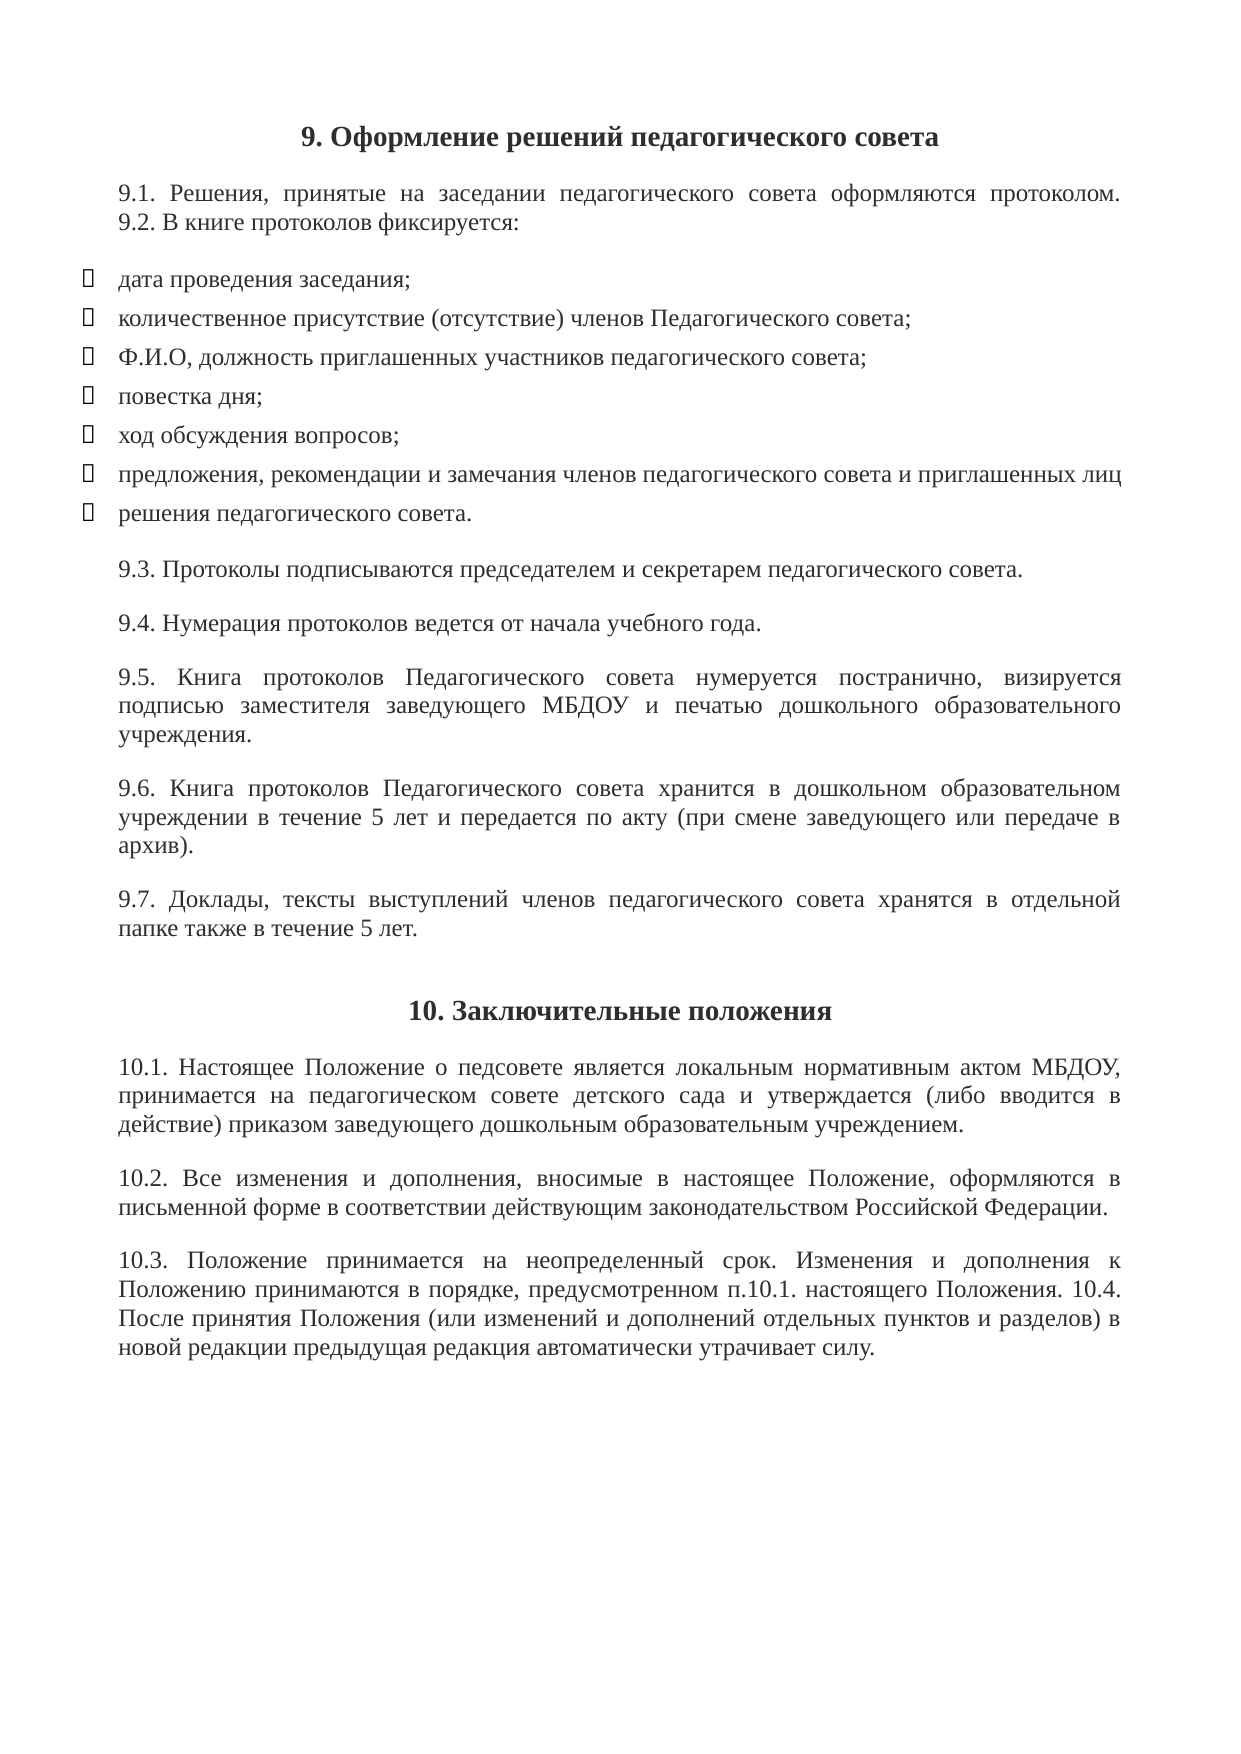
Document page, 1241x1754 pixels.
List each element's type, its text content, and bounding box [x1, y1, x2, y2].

text 9.4. Нумерация протоколов ведется от начала учебного года. [118, 608, 1122, 637]
text 9.5. Книга протоколов Педагогического совета нумеруется постранично, визируется подписью заместителя заведующего МБДОУ и печатью дошкольного образовательного учреждения. [118, 662, 1122, 748]
text 9.1. Решения, принятые на заседании педагогического совета оформляются протоколом. 9.2. В книге протоколов фиксируется: [118, 178, 1122, 236]
text 10.2. Все изменения и дополнения, вносимые в настоящее Положение, оформляются в письменной форме в соответствии действующим законодательством Российской Федерации. [118, 1163, 1122, 1220]
list количественное присутствие (отсутствие) членов Педагогического совета; [81, 300, 1122, 334]
text 10.3. Положение принимается на неопределенный срок. Изменения и дополнения к Положению принимаются в порядке, предусмотренном п.10.1. настоящего Положения. 10.4. После принятия Положения (или изменений и дополнений отдельных пунктов и разделов) в новой редакции предыдущая редакция автоматически утрачивает силу. [118, 1245, 1122, 1360]
text 9.3. Протоколы подписываются председателем и секретарем педагогического совета. [118, 554, 1122, 583]
list Ф.И.О, должность приглашенных участников педагогического совета; [81, 339, 1122, 373]
text 9.7. Доклады, тексты выступлений членов педагогического совета хранятся в отдельной папке также в течение 5 лет. [118, 884, 1122, 942]
subtitle 10. Заключительные положения [118, 992, 1122, 1027]
subtitle 9. Оформление решений педагогического совета [118, 118, 1122, 153]
text 9.6. Книга протоколов Педагогического совета хранится в дошкольном образовательном учреждении в течение 5 лет и передается по акту (при смене заведующего или передаче в архив). [118, 773, 1122, 859]
list ход обсуждения вопросов; [81, 417, 1122, 451]
list предложения, рекомендации и замечания членов педагогического совета и приглашенных лиц [81, 456, 1122, 490]
list дата проведения заседания; [81, 261, 1122, 295]
text 10.1. Настоящее Положение о педсовете является локальным нормативным актом МБДОУ, принимается на педагогическом совете детского сада и утверждается (либо вводится в действие) приказом заведующего дошкольным образовательным учреждением. [118, 1052, 1122, 1138]
list повестка дня; [81, 378, 1122, 412]
list решения педагогического совета. [81, 495, 1122, 529]
